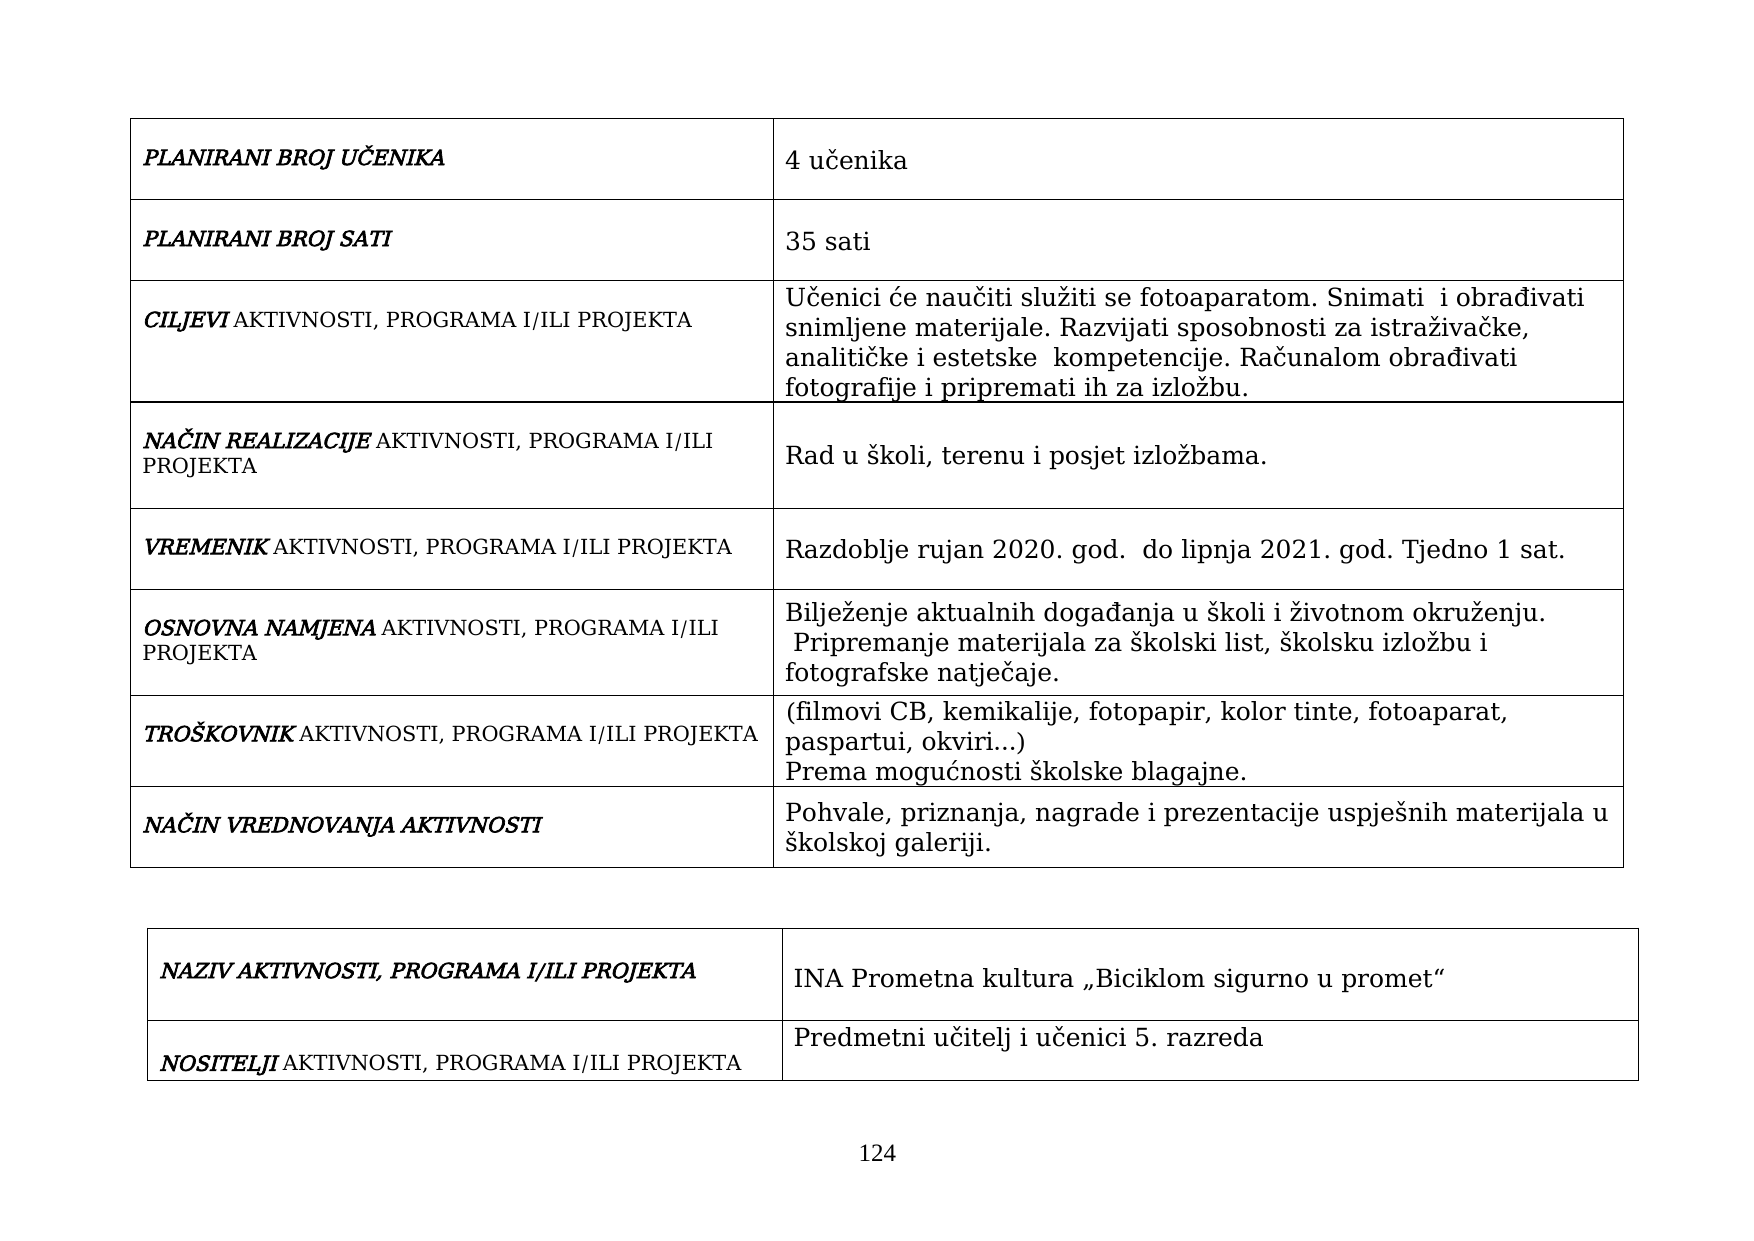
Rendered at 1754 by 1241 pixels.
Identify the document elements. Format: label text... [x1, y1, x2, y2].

table_cell Pohvale, priznanja, nagrade i prezentacije uspješnih materijala u školskoj galeriji. [774, 787, 1623, 867]
table_cell Razdoblje rujan 2020. god. do lipnja 2021. god. Tjedno 1 sat. [774, 509, 1623, 588]
table_cell PLANIRANI BROJ SATI [131, 200, 773, 280]
table_cell 35 sati [774, 200, 1623, 280]
table_cell Bilježenje aktualnih događanja u školi i životnom okruženju. Pripremanje materijala za školski list, školsku izložbu i fotografske natječaje. [774, 590, 1623, 694]
table_header INA Prometna kultura „Biciklom sigurno u promet“ [783, 929, 1638, 1020]
table_cell (filmovi CB, kemikalije, fotopapir, kolor tinte, fotoaparat, paspartui, okviri…) Prema mogućnosti školske blagajne. [774, 696, 1623, 786]
table_cell Rad u školi, terenu i posjet izložbama. [774, 403, 1623, 507]
table_cell CILJEVI AKTIVNOSTI, PROGRAMA I/ILI PROJEKTA [131, 281, 773, 401]
table_cell TROŠKOVNIK AKTIVNOSTI, PROGRAMA I/ILI PROJEKTA [131, 696, 773, 786]
table_header NAZIV AKTIVNOSTI, PROGRAMA I/ILI PROJEKTA [148, 929, 782, 1020]
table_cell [783, 1021, 1638, 1079]
table_cell 4 učenika [774, 119, 1623, 199]
table_cell Učenici će naučiti služiti se fotoaparatom. Snimati i obrađivati snimljene materijale. Razvijati sposobnosti za istraživačke, analitičke i estetske kompetencije. Računalom obrađivati fotografije i pripremati ih za izložbu. [774, 281, 1623, 401]
table_cell OSNOVNA NAMJENA AKTIVNOSTI, PROGRAMA I/ILI PROJEKTA [131, 590, 773, 694]
table_cell VREMENIK AKTIVNOSTI, PROGRAMA I/ILI PROJEKTA [131, 509, 773, 588]
table_cell NAČIN VREDNOVANJA AKTIVNOSTI [131, 787, 773, 867]
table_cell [148, 1021, 782, 1079]
table_cell PLANIRANI BROJ UČENIKA [131, 119, 773, 199]
table_cell NAČIN REALIZACIJE AKTIVNOSTI, PROGRAMA I/ILI PROJEKTA [131, 403, 773, 507]
